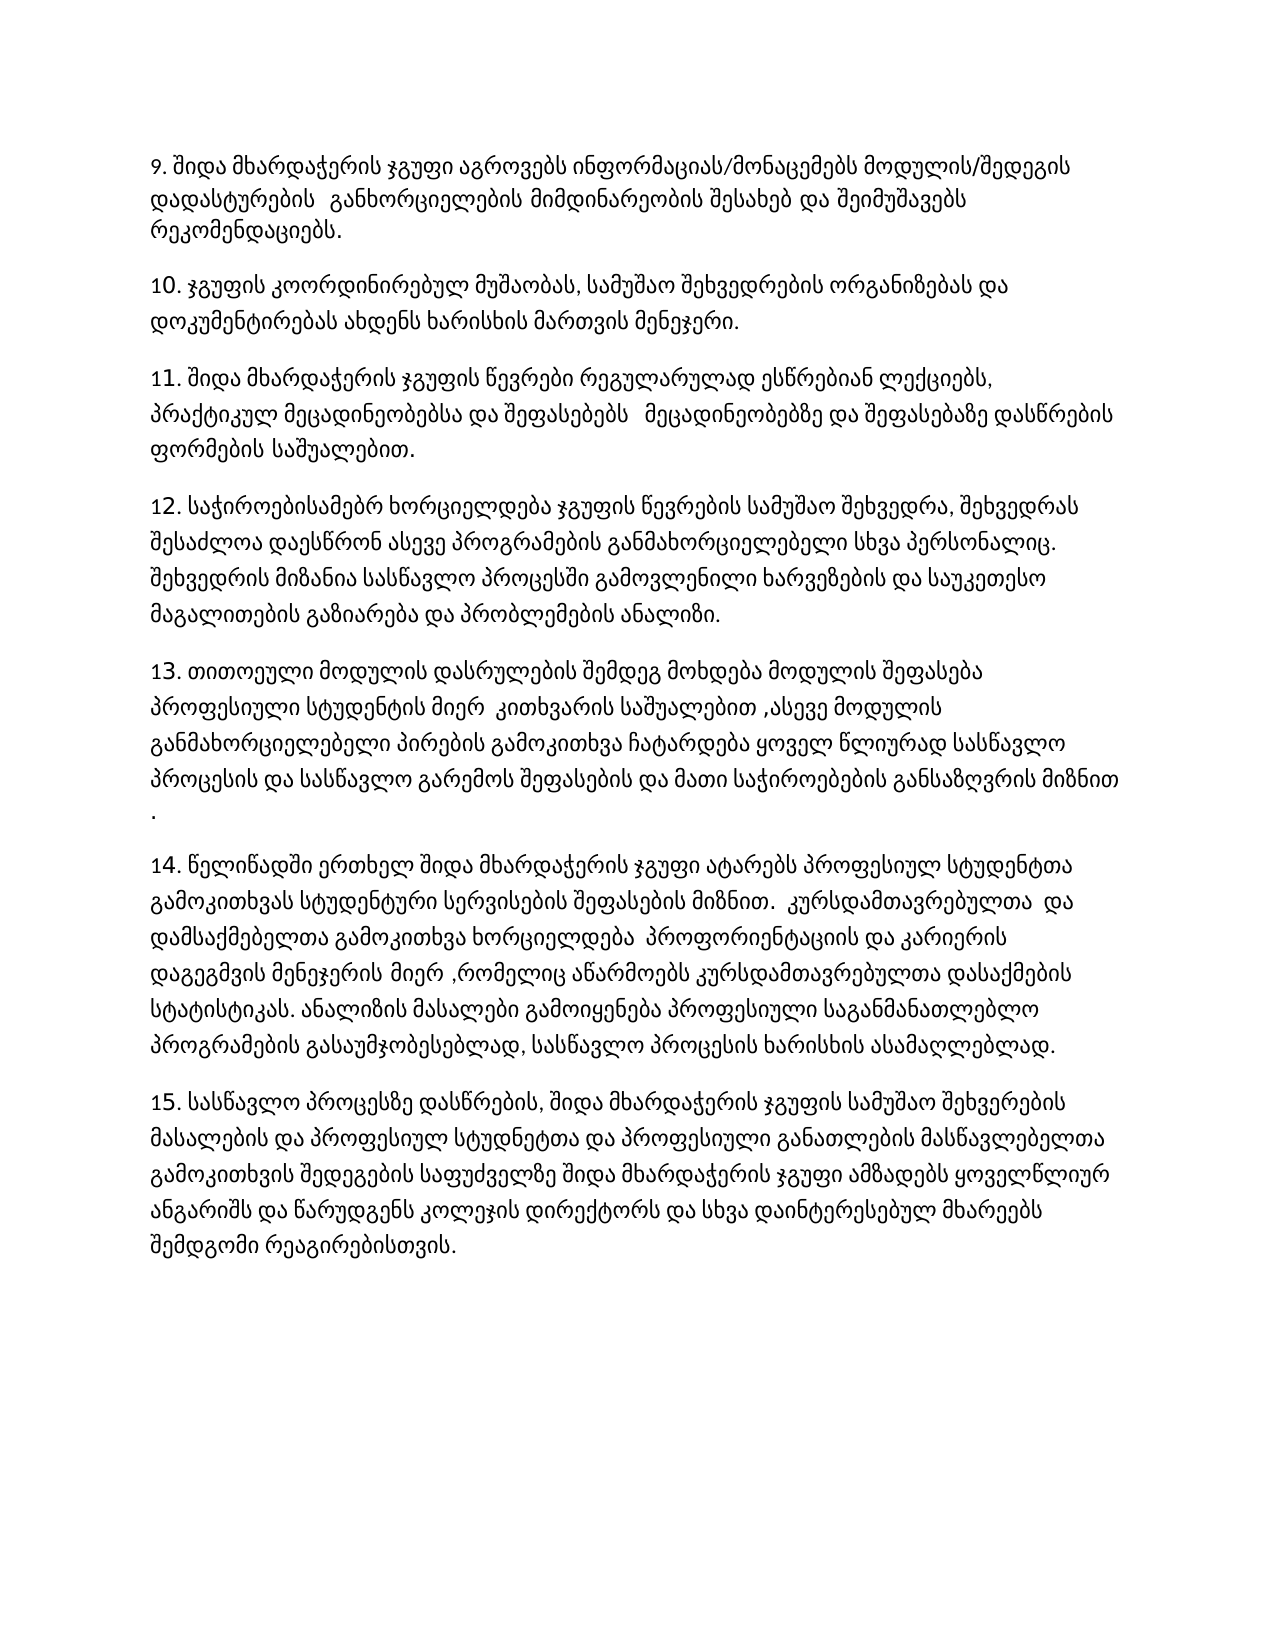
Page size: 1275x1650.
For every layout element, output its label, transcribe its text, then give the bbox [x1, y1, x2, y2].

text 13. თითოეული მოდულის დასრულების შემდეგ მოხდება მოდულის შეფასება პროფესიული სტუდენტის მიერ კითხვარის საშუალებით ,ასევე მოდულის განმახორციელებელი პირების გამოკითხვა ჩატარდება ყოველ წლიურად სასწავლო პროცესის და სასწავლო გარემოს შეფასების და მათი საჭიროებების განსაზღვრის მიზნით . [150, 655, 1125, 824]
text 14. წელიწადში ერთხელ შიდა მხარდაჭერის ჯგუფი ატარებს პროფესიულ სტუდენტთა გამოკითხვას სტუდენტური სერვისების შეფასების მიზნით. კურსდამთავრებულთა და დამსაქმებელთა გამოკითხვა ხორციელდება პროფორიენტაციის და კარიერის დაგეგმვის მენეჯერის მიერ ,რომელიც აწარმოებს კურსდამთავრებულთა დასაქმების სტატისტიკას. ანალიზის მასალები გამოიყენება პროფესიული საგანმანათლებლო პროგრამების გასაუმჯობესებლად, სასწავლო პროცესის ხარისხის ასამაღლებლად. [150, 849, 1125, 1060]
text 11. შიდა მხარდაჭერის ჯგუფის წევრები რეგულარულად ესწრებიან ლექციებს, პრაქტიკულ მეცადინეობებსა და შეფასებებს მეცადინეობებზე და შეფასებაზე დასწრების ფორმების საშუალებით. [150, 362, 1125, 465]
text 10. ჯგუფის კოორდინირებულ მუშაობას, სამუშაო შეხვედრების ორგანიზებას და დოკუმენტირებას ახდენს ხარისხის მართვის მენეჯერი. [150, 269, 1125, 336]
text 9. შიდა მხარდაჭერის ჯგუფი აგროვებს ინფორმაციას/მონაცემებს მოდულის/შედეგის დადასტურების განხორციელების მიმდინარეობის შესახებ და შეიმუშავებს რეკომენდაციებს. [150, 150, 1125, 244]
text 12. საჭიროებისამებრ ხორციელდება ჯგუფის წევრების სამუშაო შეხვედრა, შეხვედრას შესაძლოა დაესწრონ ასევე პროგრამების განმახორციელებელი სხვა პერსონალიც. შეხვედრის მიზანია სასწავლო პროცესში გამოვლენილი ხარვეზების და საუკეთესო მაგალითების გაზიარება და პრობლემების ანალიზი. [150, 490, 1125, 629]
text 15. სასწავლო პროცესზე დასწრების, შიდა მხარდაჭერის ჯგუფის სამუშაო შეხვერების მასალების და პროფესიულ სტუდნეტთა და პროფესიული განათლების მასწავლებელთა გამოკითხვის შედეგების საფუძველზე შიდა მხარდაჭერის ჯგუფი ამზადებს ყოველწლიურ ანგარიშს და წარუდგენს კოლეჯის დირექტორს და სხვა დაინტერესებულ მხარეებს შემდგომი რეაგირებისთვის. [150, 1086, 1125, 1261]
